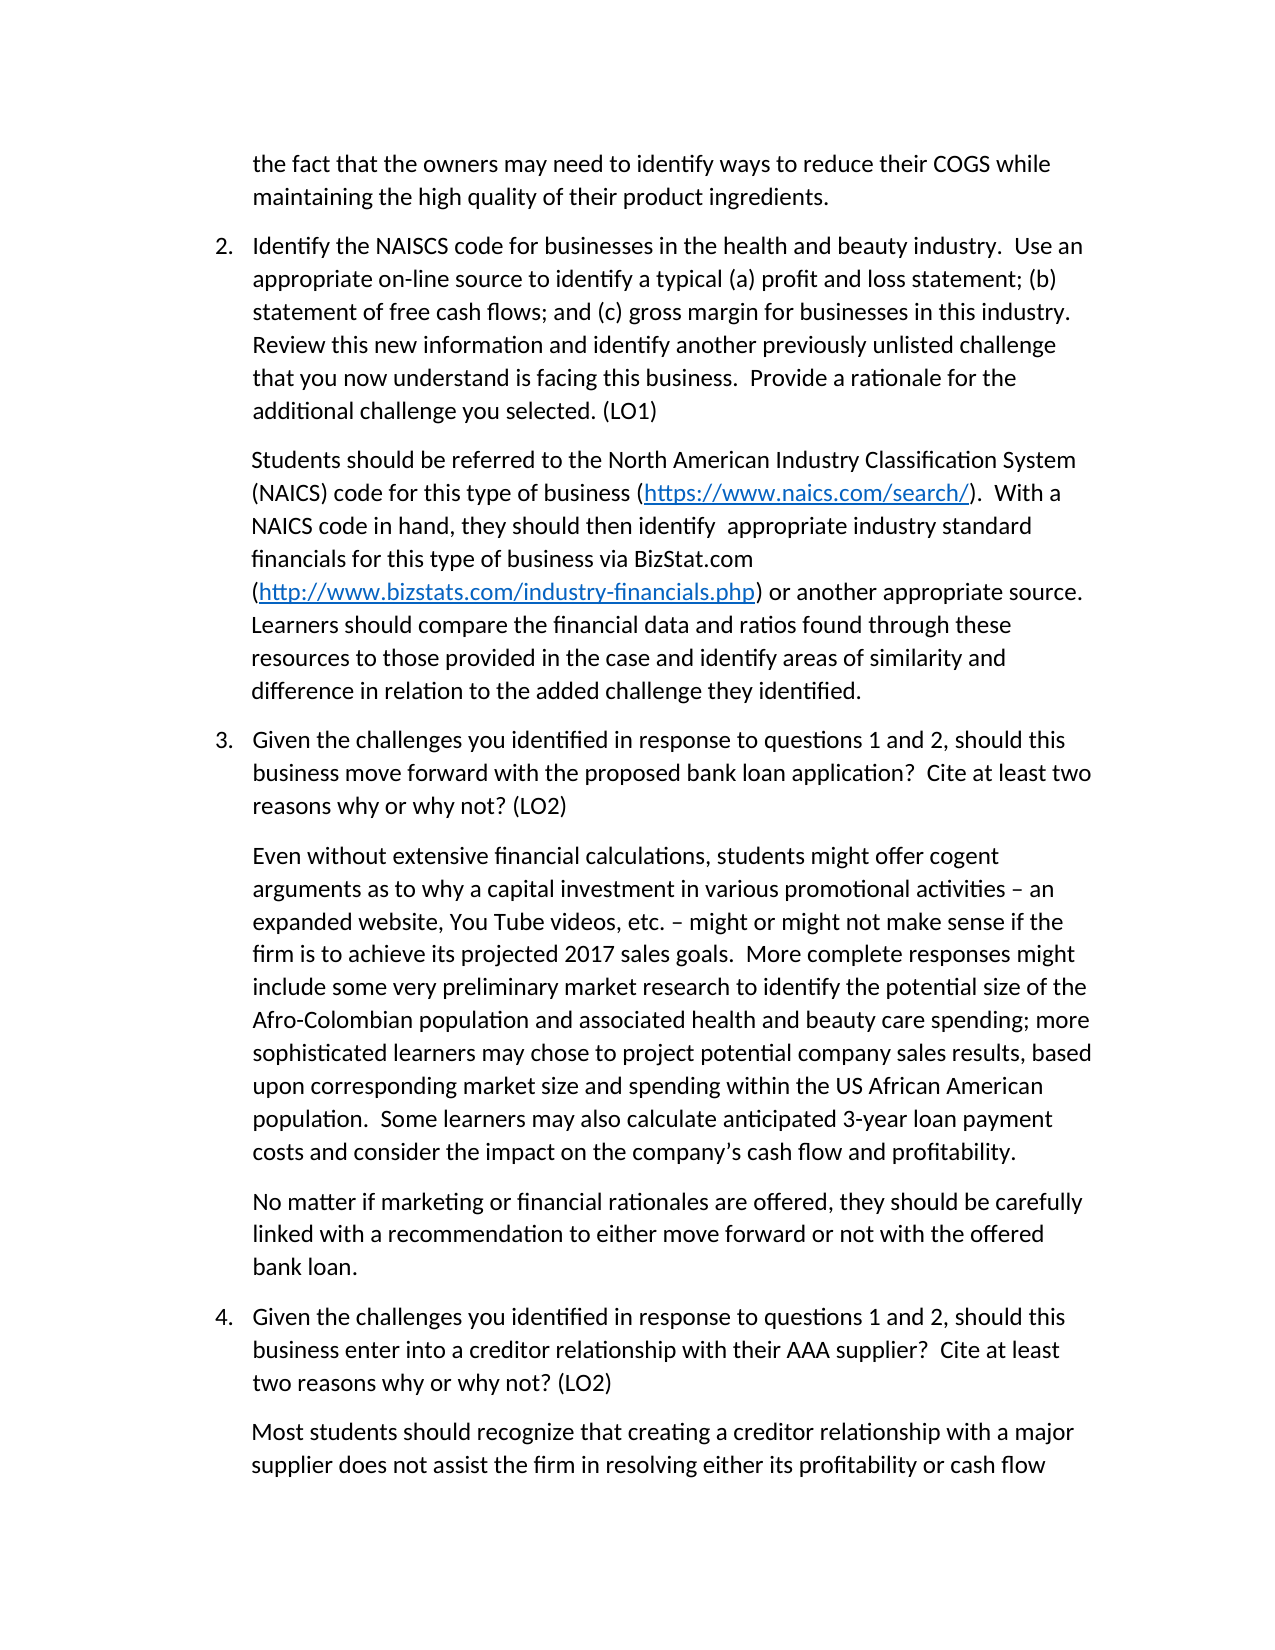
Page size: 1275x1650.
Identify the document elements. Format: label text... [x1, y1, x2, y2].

text Even without extensive financial calculations, students might offer cogent arguments as to why a capital investment in various promotional activities – an expanded website, You Tube videos, etc. – might or might not make sense if the firm is to achieve its projected 2017 sales goals. More complete responses might include some very preliminary market research to identify the potential size of the Afro-Colombian population and associated health and beauty care spending; more sophisticated learners may chose to project potential company sales results, based upon corresponding market size and spending within the US African American population. Some learners may also calculate anticipated 3-year loan payment costs and consider the impact on the company’s cash flow and profitability. [252, 840, 1098, 1167]
list Identify the NAISCS code for businesses in the health and beauty industry. Use an appropriate on-line source to identify a typical (a) profit and loss statement; (b) statement of free cash flows; and (c) gross margin for businesses in this industry. Review this new information and identify another previously unlisted challenge that you now understand is facing this business. Provide a rationale for the additional challenge you selected. (LO1) [215, 230, 1098, 425]
list Given the challenges you identified in response to questions 1 and 2, should this business enter into a creditor relationship with their AAA supplier? Cite at least two reasons why or why not? (LO2) [215, 1301, 1098, 1397]
text No matter if marketing or financial rationales are offered, they should be carefully linked with a recommendation to either move forward or not with the offered bank loan. [252, 1186, 1098, 1282]
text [251, 1416, 1098, 1480]
text Students should be referred to the North American Industry Classification System (NAICS) code for this type of business (https://www.naics.com/search/). With a NAICS code in hand, they should then identify appropriate industry standard financials for this type of business via BizStat.com (http://www.bizstats.com/industry-financials.php) or another appropriate source. Learners should compare the financial data and ratios found through these resources to those provided in the case and identify areas of similarity and difference in relation to the added challenge they identified. [251, 444, 1098, 705]
list Given the challenges you identified in response to questions 1 and 2, should this business move forward with the proposed bank loan application? Cite at least two reasons why or why not? (LO2) [215, 724, 1098, 821]
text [252, 148, 1098, 211]
